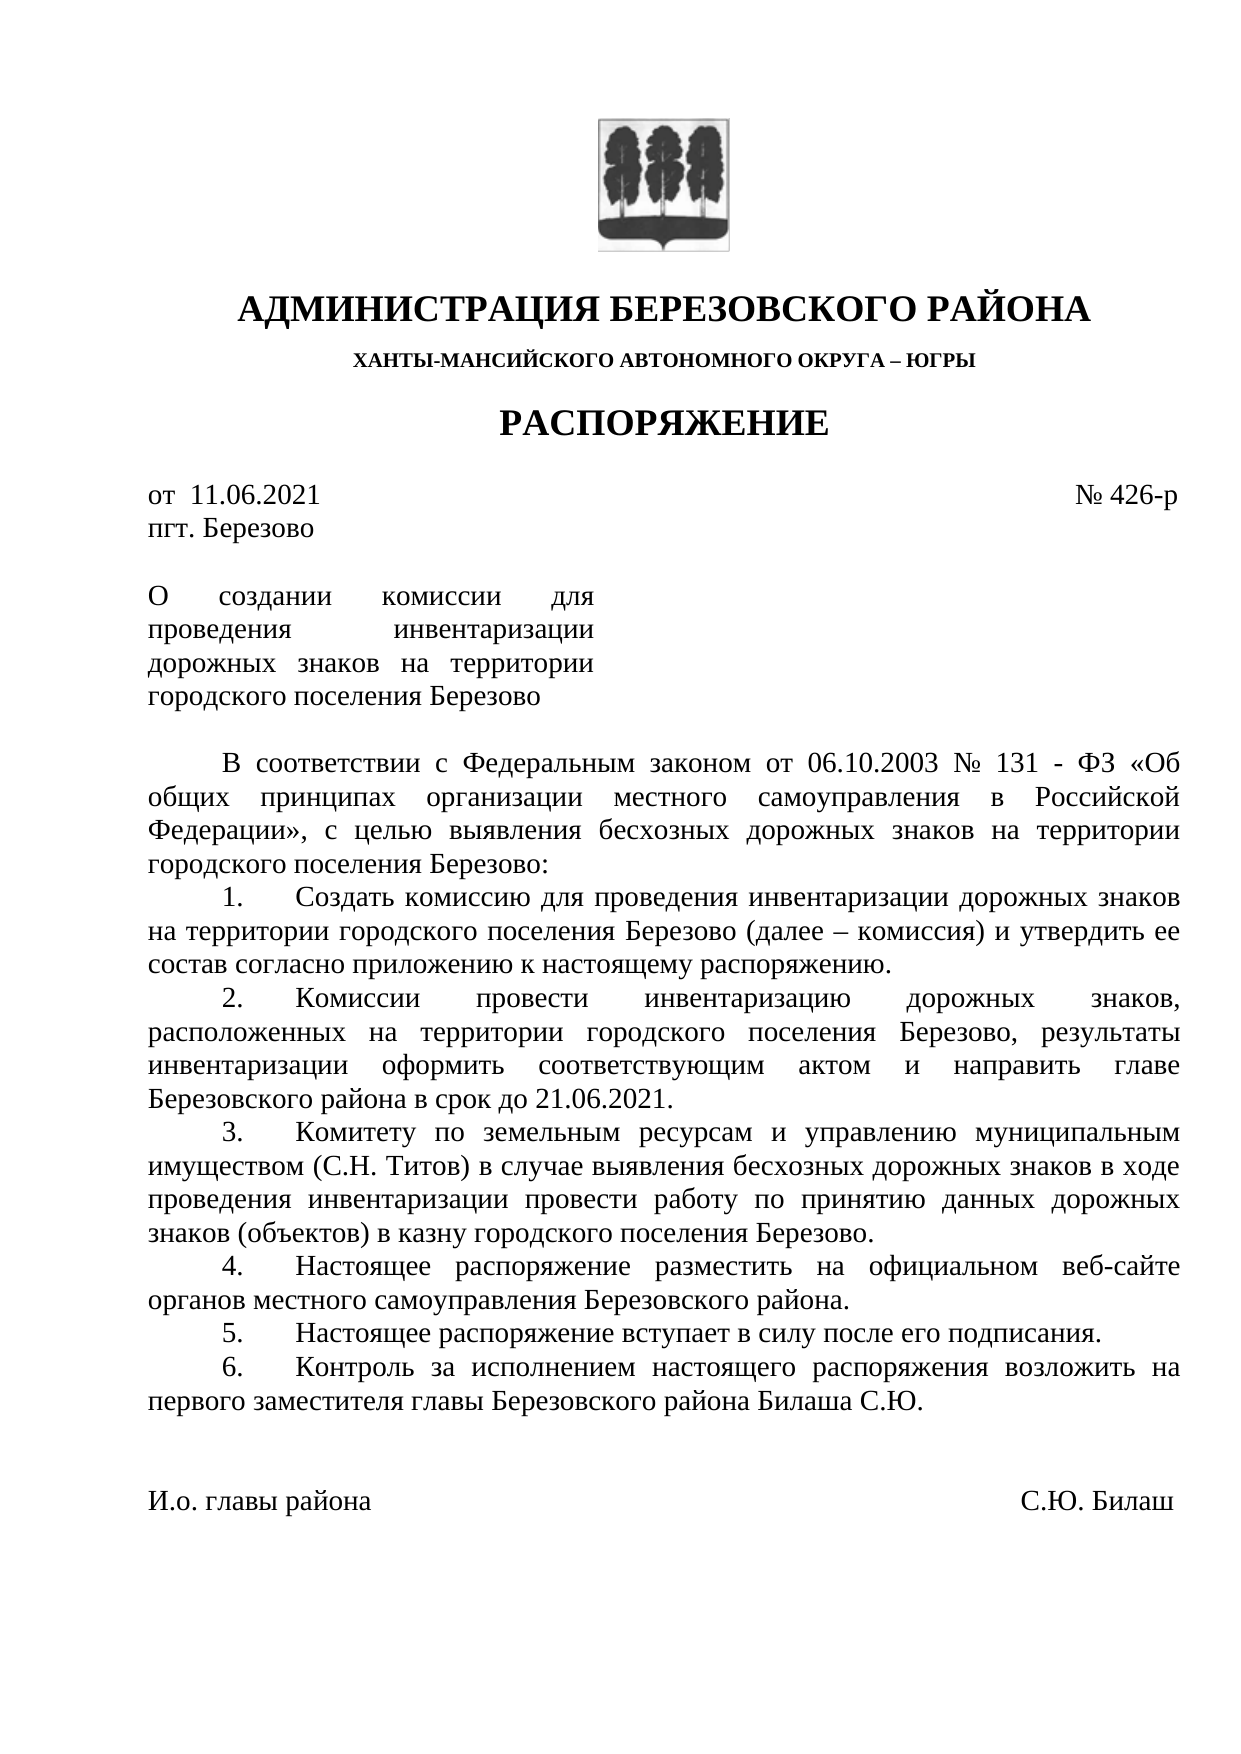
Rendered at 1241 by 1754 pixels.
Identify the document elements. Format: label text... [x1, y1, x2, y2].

list Настоящее распоряжение разместить на официальном веб-сайте органов местного самоуправления Березовского района. [148, 1248, 1181, 1316]
list Создать комиссию для проведения инвентаризации дорожных знаков на территории городского поселения Березово (далее – комиссия) и утвердить ее состав согласно приложению к настоящему распоряжению. [148, 879, 1181, 980]
text АДМИНИСТРАЦИЯ БЕРЕЗОВСКОГО РАЙОНА [148, 286, 1181, 329]
text В соответствии с Федеральным законом от 06.10.2003 № 131 - ФЗ «Об общих принципах организации местного самоуправления в Российской Федерации», с целью выявления бесхозных дорожных знаков на территории городского поселения Березово: [148, 745, 1181, 879]
table_header О создании комиссии для проведения инвентаризации дорожных знаков на территории городского поселения Березово [136, 578, 606, 712]
picture [598, 118, 731, 253]
text от 11.06.2021 № 426-р [148, 477, 1181, 511]
list Комитету по земельным ресурсам и управлению муниципальным имуществом (С.Н. Титов) в случае выявления бесхозных дорожных знаков в ходе проведения инвентаризации провести работу по принятию данных дорожных знаков (объектов) в казну городского поселения Березово. [148, 1114, 1181, 1248]
text И.о. главы района С.Ю. Билаш [148, 1483, 1181, 1517]
list Комиссии провести инвентаризацию дорожных знаков, расположенных на территории городского поселения Березово, результаты инвентаризации оформить соответствующим актом и направить главе Березовского района в срок до 21.06.2021. [148, 980, 1181, 1114]
list Настоящее распоряжение вступает в силу после его подписания. [148, 1316, 1181, 1349]
text ХАНТЫ-МАНСИЙСКОГО АВТОНОМНОГО ОКРУГА – ЮГРЫ [148, 348, 1181, 372]
text РАСПОРЯЖЕНИЕ [148, 400, 1181, 443]
list Контроль за исполнением настоящего распоряжения возложить на первого заместителя главы Березовского района Билаша С.Ю. [148, 1349, 1181, 1416]
text пгт. Березово [148, 511, 1181, 544]
